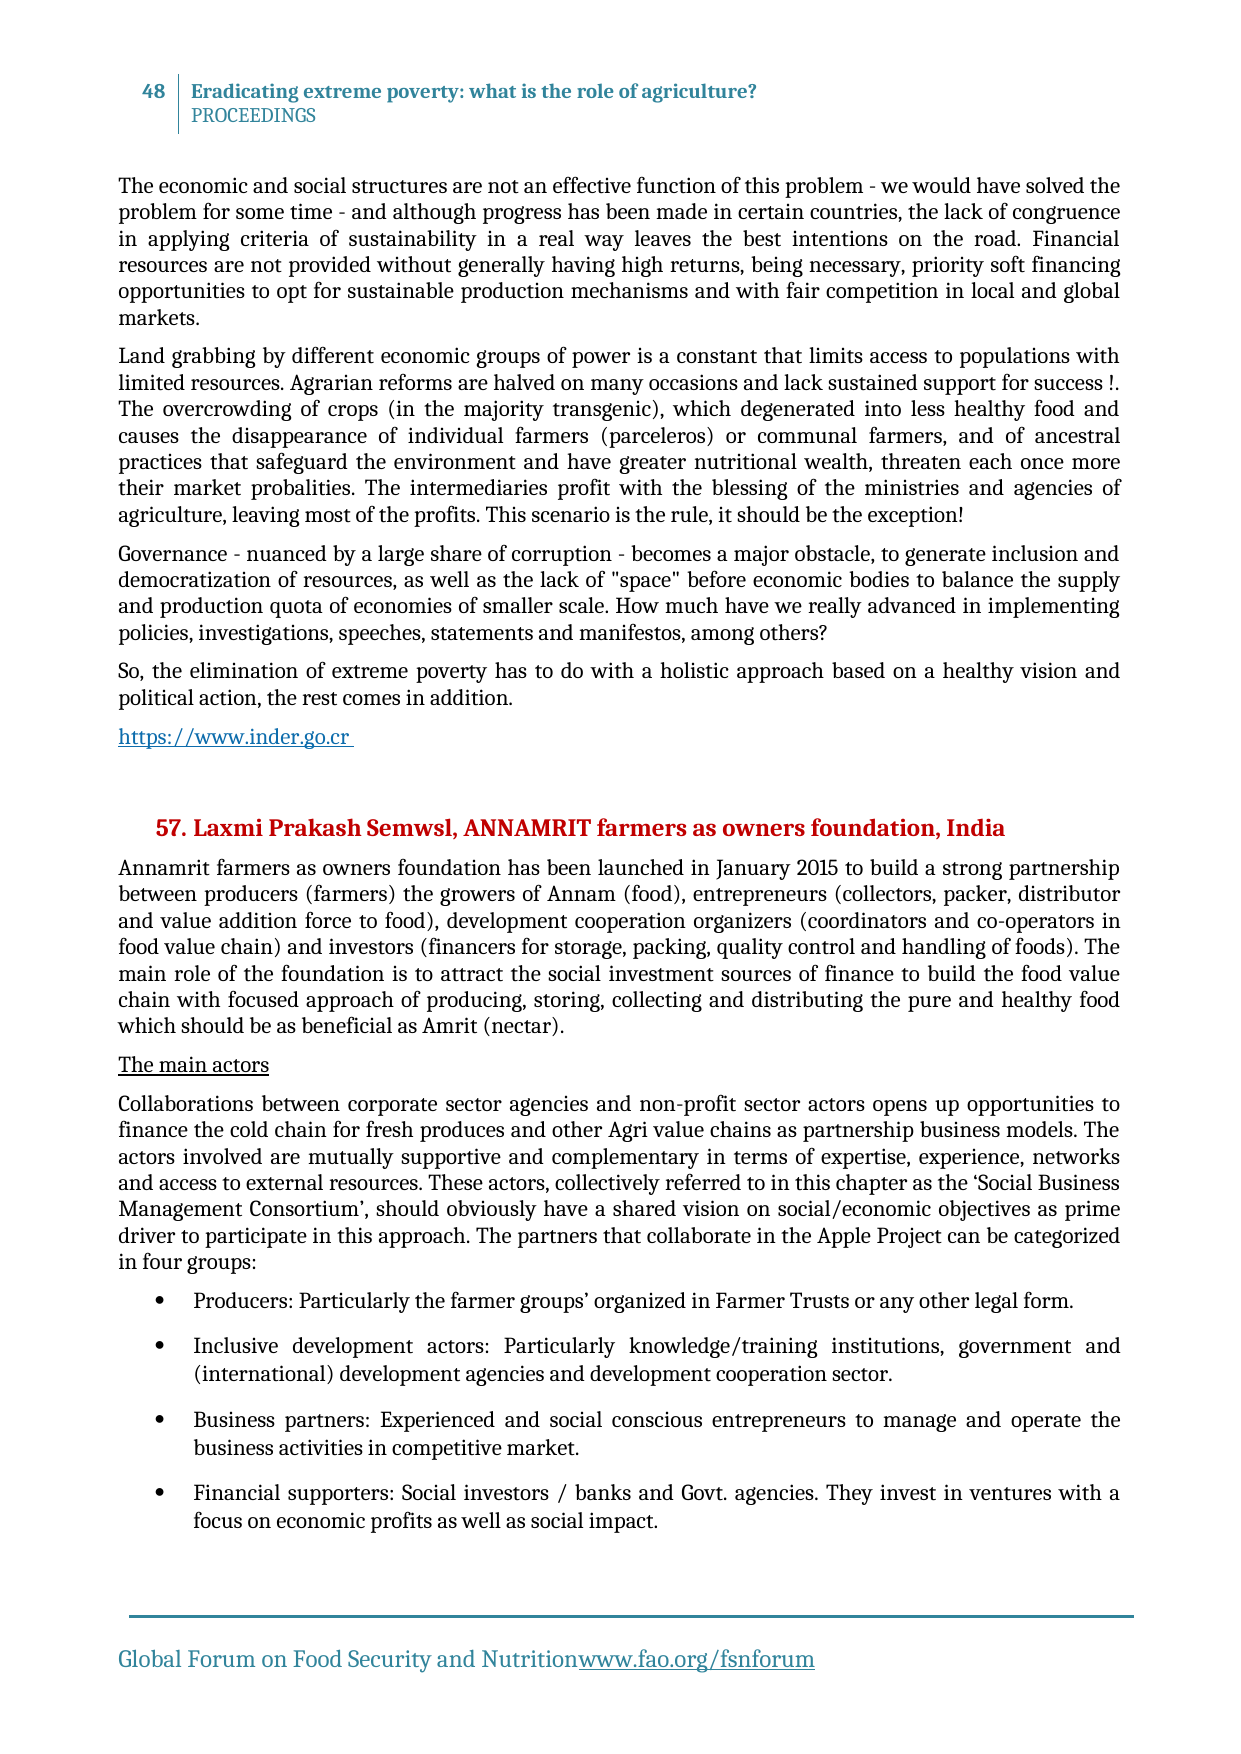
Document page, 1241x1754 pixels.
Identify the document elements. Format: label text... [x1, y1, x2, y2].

subtitle Laxmi Prakash Semwsl, ANNAMRIT farmers as owners foundation, India [156, 814, 1122, 842]
text https://www.inder.go.cr [118, 723, 1122, 750]
text Governance - nuanced by a large share of corruption - becomes a major obstacle, to generate inclusion and democratization of resources, as well as the lack of "space" before economic bodies to balance the supply and production quota of economies of smaller scale. How much have we really advanced in implementing policies, investigations, speeches, statements and manifestos, among others? [118, 540, 1122, 646]
list Financial supporters: Social investors / banks and Govt. agencies. They invest in ventures with a focus on economic profits as well as social impact. [156, 1480, 1122, 1535]
text Collaborations between corporate sector agencies and non-profit sector actors opens up opportunities to finance the cold chain for fresh produces and other Agri value chains as partnership business models. The actors involved are mutually supportive and complementary in terms of expertise, experience, networks and access to external resources. These actors, collectively referred to in this chapter as the ‘Social Business Management Consortium’, should obviously have a shared vision on social/economic objectives as prime driver to participate in this approach. The partners that collaborate in the Apple Project can be categorized in four groups: [118, 1091, 1122, 1275]
text The economic and social structures are not an effective function of this problem - we would have solved the problem for some time - and although progress has been made in certain countries, the lack of congruence in applying criteria of sustainability in a real way leaves the best intentions on the road. Financial resources are not provided without generally having high returns, being necessary, priority soft financing opportunities to opt for sustainable production mechanisms and with fair competition in local and global markets. [118, 173, 1122, 331]
list Producers: Particularly the farmer groups’ organized in Farmer Trusts or any other legal form. [156, 1288, 1122, 1314]
text So, the elimination of extreme poverty has to do with a holistic approach based on a healthy vision and political action, the rest comes in addition. [118, 658, 1122, 711]
text The main actors [118, 1052, 1122, 1078]
text Annamrit farmers as owners foundation has been launched in January 2015 to build a strong partnership between producers (farmers) the growers of Annam (food), entrepreneurs (collectors, packer, distributor and value addition force to food), development cooperation organizers (coordinators and co-operators in food value chain) and investors (financers for storage, packing, quality control and handling of foods). The main role of the foundation is to attract the social investment sources of finance to build the food value chain with focused approach of producing, storing, collecting and distributing the pure and healthy food which should be as beneficial as Amrit (nectar). [118, 855, 1122, 1039]
list Business partners: Experienced and social conscious entrepreneurs to manage and operate the business activities in competitive market. [156, 1406, 1122, 1461]
list Inclusive development actors: Particularly knowledge/training institutions, government and (international) development agencies and development cooperation sector. [156, 1333, 1122, 1388]
text Land grabbing by different economic groups of power is a constant that limits access to populations with limited resources. Agrarian reforms are halved on many occasions and lack sustained support for success !. The overcrowding of crops (in the majority transgenic), which degenerated into less healthy food and causes the disappearance of individual farmers (parceleros) or communal farmers, and of ancestral practices that safeguard the environment and have greater nutritional wealth, threaten each once more their market probalities. The intermediaries profit with the blessing of the ministries and agencies of agriculture, leaving most of the profits. This scenario is the rule, it should be the exception! [118, 343, 1122, 528]
